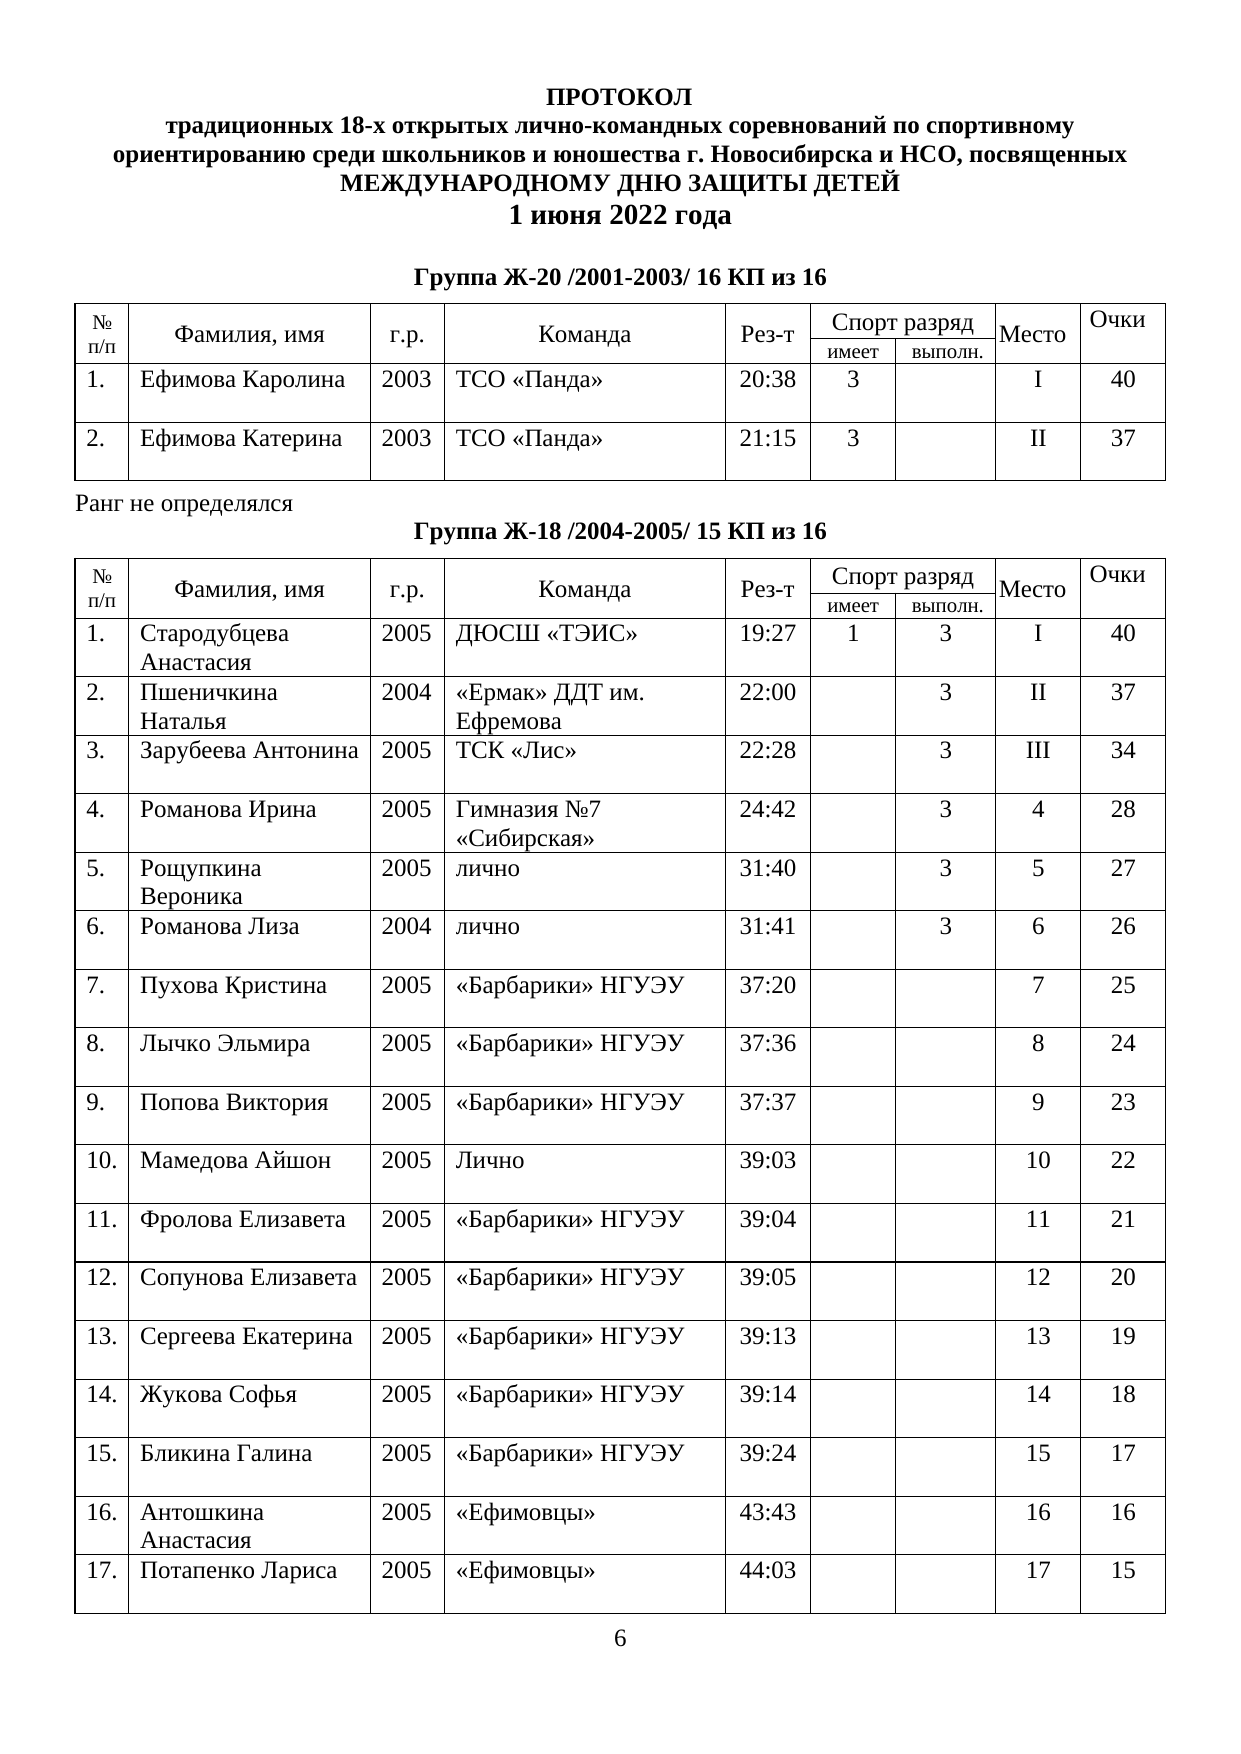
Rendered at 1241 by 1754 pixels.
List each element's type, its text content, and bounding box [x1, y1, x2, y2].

table_cell [811, 794, 895, 852]
table_cell 26 [1081, 911, 1165, 969]
table_cell 20 [1081, 1263, 1165, 1320]
table_header Место [996, 304, 1080, 363]
table_cell «Ермак» ДДТ им. Ефремова [445, 677, 725, 734]
table_cell [896, 1204, 995, 1261]
table_cell 2004 [371, 911, 444, 969]
table_cell 17 [996, 1555, 1080, 1613]
table_cell 11 [996, 1204, 1080, 1261]
table_cell Лычко Эльмира [129, 1028, 370, 1086]
table_cell [811, 1555, 895, 1613]
table_cell 37:36 [726, 1028, 810, 1086]
table_cell [76, 794, 128, 852]
table_header № п/п [76, 304, 128, 363]
table_cell [76, 1380, 128, 1437]
table_cell Потапенко Лариса [129, 1555, 370, 1613]
table_cell Романова Ирина [129, 794, 370, 852]
table_cell 21 [1081, 1204, 1165, 1261]
list традиционных 18-х открытых лично-командных соревнований по спортивному ориентированию среди школьников и юношества г. Новосибирска и НСО, посвященных МЕЖДУНАРОДНОМУ ДНЮ ЗАЩИТЫ ДЕТЕЙ [75, 111, 1165, 197]
table_header Очки [1081, 304, 1165, 363]
table_cell ТСО «Панда» [445, 423, 725, 480]
table_header № п/п [76, 559, 128, 617]
table_cell I [996, 364, 1080, 422]
table_cell 2005 [371, 853, 444, 910]
table_cell 3 [896, 911, 995, 969]
table_cell ТСО «Панда» [445, 364, 725, 422]
table_cell 2005 [371, 736, 444, 793]
table_cell [811, 1087, 895, 1144]
table_cell [76, 1263, 128, 1320]
table_cell 13 [996, 1321, 1080, 1378]
table_cell 39:03 [726, 1145, 810, 1203]
table_cell 43:43 [726, 1497, 810, 1554]
table_cell [811, 1263, 895, 1320]
table_header Фамилия, имя [129, 559, 370, 617]
table_cell Ефимова Каролина [129, 364, 370, 422]
table_cell 3 [896, 736, 995, 793]
table_cell [76, 853, 128, 910]
table_cell 25 [1081, 970, 1165, 1027]
table_cell ТСК «Лис» [445, 736, 725, 793]
table_cell 16 [1081, 1497, 1165, 1554]
table_header г.р. [371, 559, 444, 617]
table_cell [76, 619, 128, 676]
table_cell 2005 [371, 1263, 444, 1320]
table_cell Мамедова Айшон [129, 1145, 370, 1203]
table_cell 2005 [371, 1497, 444, 1554]
text Группа Ж-18 /2004-2005/ 15 КП из 16 [75, 516, 1165, 545]
table_cell 2005 [371, 619, 444, 676]
table_cell 44:03 [726, 1555, 810, 1613]
table_cell 5 [996, 853, 1080, 910]
table_cell [811, 970, 895, 1027]
table_cell [811, 1380, 895, 1437]
table_cell «Барбарики» НГУЭУ [445, 1204, 725, 1261]
table_cell Гимназия №7 «Сибирская» [445, 794, 725, 852]
table_cell 37:37 [726, 1087, 810, 1144]
table_cell 2005 [371, 1028, 444, 1086]
table_cell Фролова Елизавета [129, 1204, 370, 1261]
table_cell 3 [811, 423, 895, 480]
table_cell 18 [1081, 1380, 1165, 1437]
table_cell 23 [1081, 1087, 1165, 1144]
table_cell «Барбарики» НГУЭУ [445, 1028, 725, 1086]
table_cell 2005 [371, 794, 444, 852]
table_cell [811, 1204, 895, 1261]
table_cell 2005 [371, 1145, 444, 1203]
table_cell 15 [996, 1438, 1080, 1496]
table_cell 24 [1081, 1028, 1165, 1086]
table_header Место [996, 559, 1080, 617]
table_cell 21:15 [726, 423, 810, 480]
table_cell 37:20 [726, 970, 810, 1027]
table_cell 17 [1081, 1438, 1165, 1496]
table_cell «Барбарики» НГУЭУ [445, 1380, 725, 1437]
table_cell [76, 1204, 128, 1261]
table_cell 27 [1081, 853, 1165, 910]
table_cell 39:04 [726, 1204, 810, 1261]
table_cell [76, 1497, 128, 1554]
table_cell 8 [996, 1028, 1080, 1086]
table_cell [896, 1263, 995, 1320]
table_cell 40 [1081, 619, 1165, 676]
table_cell [896, 1145, 995, 1203]
table_cell [896, 1087, 995, 1144]
table_cell 20:38 [726, 364, 810, 422]
list 1 июня 2022 года [75, 197, 1165, 230]
table_cell [896, 1380, 995, 1437]
table_header г.р. [371, 304, 444, 363]
table_cell Антошкина Анастасия [129, 1497, 370, 1554]
table_cell [76, 423, 128, 480]
table_cell Сергеева Екатерина [129, 1321, 370, 1378]
table_cell выполн. [896, 339, 995, 363]
table_cell [76, 1321, 128, 1378]
table_cell 2003 [371, 423, 444, 480]
table_cell 6 [996, 911, 1080, 969]
table_cell 16 [996, 1497, 1080, 1554]
table_header Спорт разряд [811, 559, 995, 592]
table_cell I [996, 619, 1080, 676]
table_cell «Ефимовцы» [445, 1555, 725, 1613]
table_cell «Барбарики» НГУЭУ [445, 1438, 725, 1496]
table_cell 2005 [371, 1087, 444, 1144]
table_cell [811, 736, 895, 793]
table_cell имеет [811, 594, 895, 617]
table_cell Лично [445, 1145, 725, 1203]
table_cell 3 [896, 677, 995, 734]
table_cell Зарубеева Антонина [129, 736, 370, 793]
table_cell 37 [1081, 677, 1165, 734]
table_cell Рощупкина Вероника [129, 853, 370, 910]
table_cell 4 [996, 794, 1080, 852]
table_cell 2005 [371, 1380, 444, 1437]
table_cell Ефимова Катерина [129, 423, 370, 480]
table_cell 7 [996, 970, 1080, 1027]
table_cell [76, 1145, 128, 1203]
table_cell [811, 911, 895, 969]
table_cell [811, 677, 895, 734]
table_header Команда [445, 559, 725, 617]
table_cell [76, 1438, 128, 1496]
table_cell [76, 970, 128, 1027]
table_cell [76, 1028, 128, 1086]
table_cell 28 [1081, 794, 1165, 852]
table_cell «Барбарики» НГУЭУ [445, 970, 725, 1027]
table_cell 22 [1081, 1145, 1165, 1203]
text Группа Ж-20 /2001-2003/ 16 КП из 16 [75, 262, 1165, 291]
table_cell Пшеничкина Наталья [129, 677, 370, 734]
table_cell «Барбарики» НГУЭУ [445, 1087, 725, 1144]
table_cell 2003 [371, 364, 444, 422]
table_header Спорт разряд [811, 304, 995, 338]
table_cell III [996, 736, 1080, 793]
table_cell 39:05 [726, 1263, 810, 1320]
table_cell 34 [1081, 736, 1165, 793]
table_cell 2005 [371, 1555, 444, 1613]
table_cell «Барбарики» НГУЭУ [445, 1321, 725, 1378]
table_cell [896, 1555, 995, 1613]
table_cell 31:41 [726, 911, 810, 969]
table_header Рез-т [726, 559, 810, 617]
table_cell [76, 1555, 128, 1613]
table_cell [811, 1321, 895, 1378]
table_cell [811, 1497, 895, 1554]
table_cell 1 [811, 619, 895, 676]
table_cell [896, 423, 995, 480]
table_cell 9 [996, 1087, 1080, 1144]
table_cell 24:42 [726, 794, 810, 852]
table_cell II [996, 423, 1080, 480]
table_cell [896, 1321, 995, 1378]
table_cell Романова Лиза [129, 911, 370, 969]
table_cell [896, 1438, 995, 1496]
table_cell [896, 970, 995, 1027]
table_cell [76, 1087, 128, 1144]
table_cell [811, 1028, 895, 1086]
table_cell 31:40 [726, 853, 810, 910]
table_cell [896, 364, 995, 422]
table_cell 37 [1081, 423, 1165, 480]
table_cell Бликина Галина [129, 1438, 370, 1496]
table_cell выполн. [896, 594, 995, 617]
table_cell 10 [996, 1145, 1080, 1203]
table_cell 14 [996, 1380, 1080, 1437]
table_header Фамилия, имя [129, 304, 370, 363]
table_cell 22:00 [726, 677, 810, 734]
table_cell II [996, 677, 1080, 734]
table_cell Пухова Кристина [129, 970, 370, 1027]
table_cell [76, 911, 128, 969]
table_cell 3 [896, 794, 995, 852]
table_cell 12 [996, 1263, 1080, 1320]
table_cell [811, 1145, 895, 1203]
table_cell 3 [896, 619, 995, 676]
table_cell Сопунова Елизавета [129, 1263, 370, 1320]
table_cell 2004 [371, 677, 444, 734]
table_cell 19 [1081, 1321, 1165, 1378]
table_cell Попова Виктория [129, 1087, 370, 1144]
table_cell [896, 1497, 995, 1554]
table_cell «Барбарики» НГУЭУ [445, 1263, 725, 1320]
table_cell 3 [896, 853, 995, 910]
table_cell 2005 [371, 1438, 444, 1496]
table_cell Стародубцева Анастасия [129, 619, 370, 676]
text ПРОТОКОЛ [75, 82, 1165, 111]
table_cell 15 [1081, 1555, 1165, 1613]
table_header Команда [445, 304, 725, 363]
table_cell [811, 1438, 895, 1496]
table_cell [76, 364, 128, 422]
table_cell 2005 [371, 1204, 444, 1261]
table_header Очки [1081, 559, 1165, 617]
table_cell 39:24 [726, 1438, 810, 1496]
table_cell ДЮСШ «ТЭИС» [445, 619, 725, 676]
table_cell 22:28 [726, 736, 810, 793]
table_header Рез-т [726, 304, 810, 363]
table_cell 40 [1081, 364, 1165, 422]
table_cell [76, 736, 128, 793]
table_cell 39:14 [726, 1380, 810, 1437]
table_cell [811, 853, 895, 910]
table_cell 39:13 [726, 1321, 810, 1378]
table_cell [896, 1028, 995, 1086]
table_cell имеет [811, 339, 895, 363]
table_cell лично [445, 853, 725, 910]
table_cell 2005 [371, 970, 444, 1027]
table_cell Жукова Софья [129, 1380, 370, 1437]
table_cell 2005 [371, 1321, 444, 1378]
table_cell [76, 677, 128, 734]
table_cell «Ефимовцы» [445, 1497, 725, 1554]
table_cell 19:27 [726, 619, 810, 676]
table_cell 3 [811, 364, 895, 422]
table_cell лично [445, 911, 725, 969]
text Ранг не определялся [75, 488, 1165, 516]
